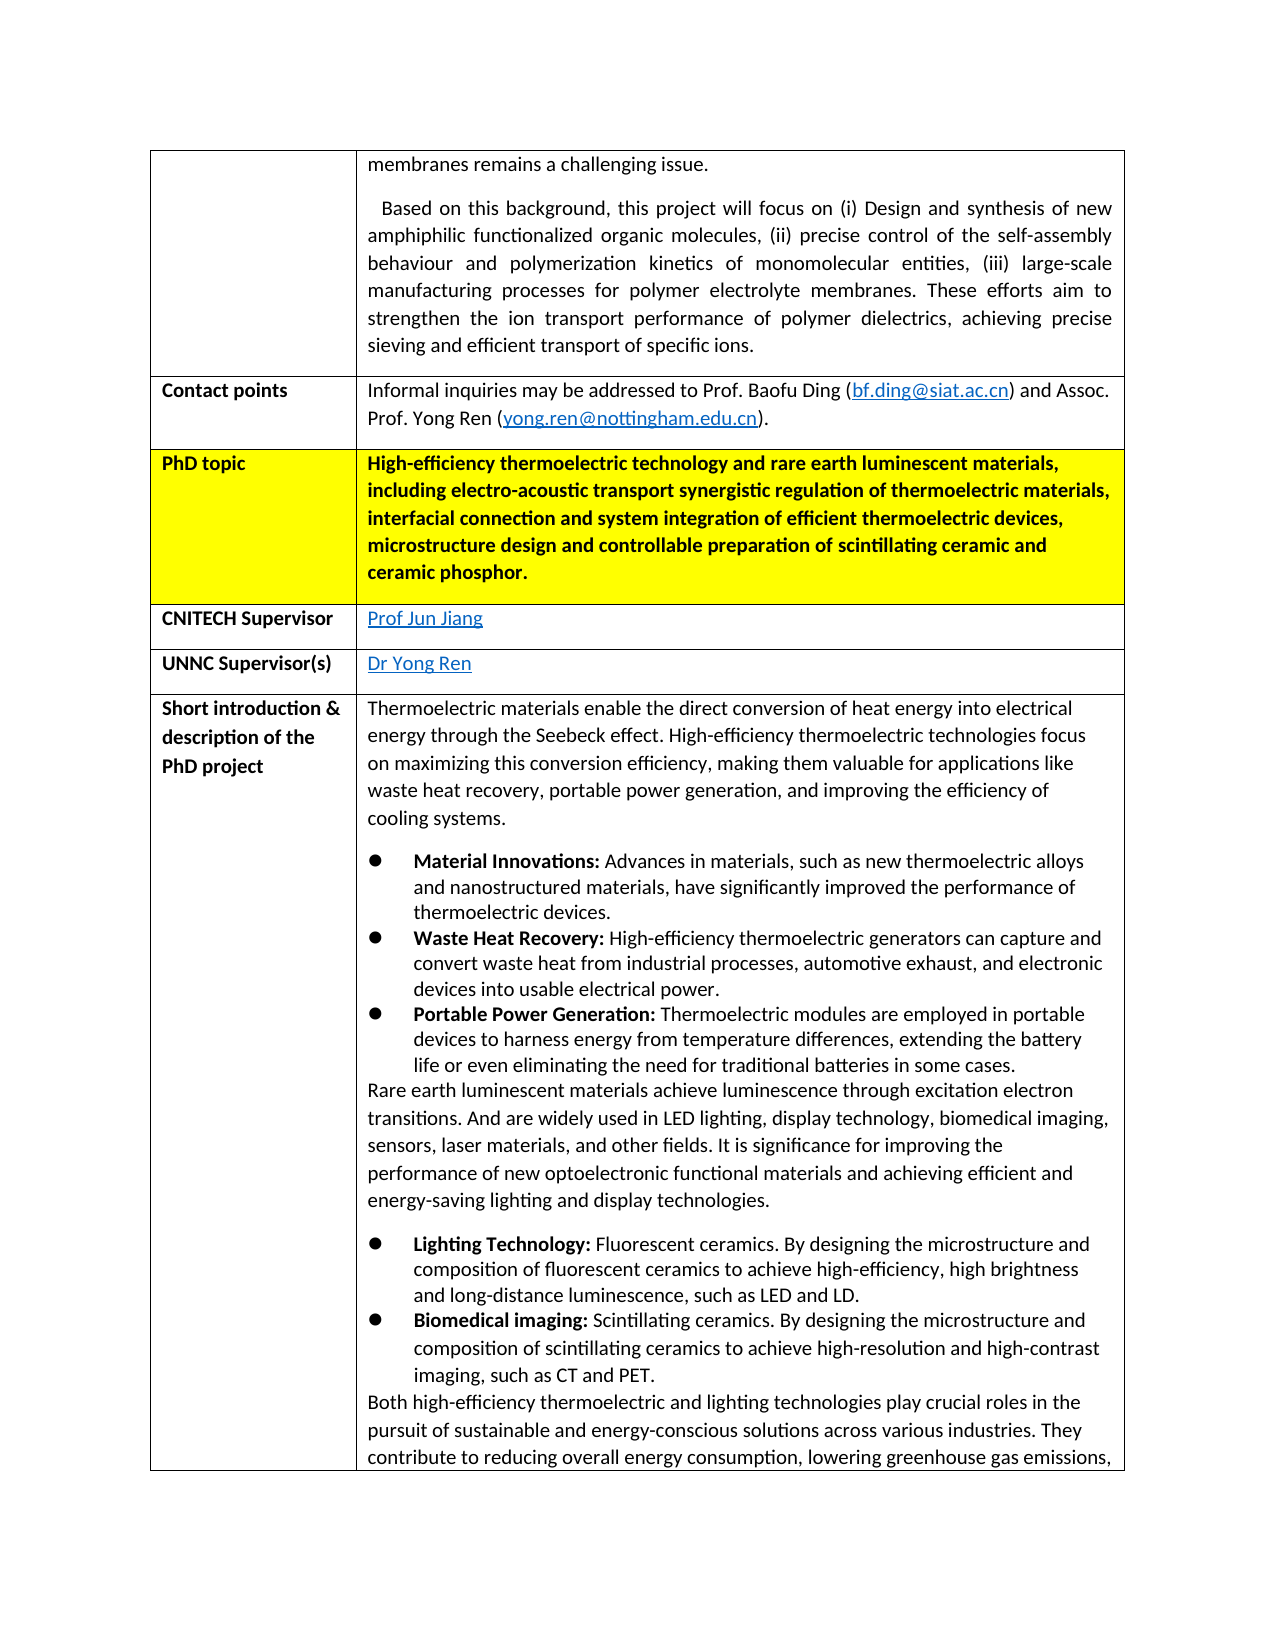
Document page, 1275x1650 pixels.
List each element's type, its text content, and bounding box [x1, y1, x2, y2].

table_cell Dr Yong Ren [357, 650, 1124, 694]
table_cell Informal inquiries may be addressed to Prof. Baofu Ding (bf.ding@siat.ac.cn) and Assoc. Prof. Yong Ren (yong.ren@nottingham.edu.cn). [357, 377, 1124, 449]
table_cell PhD topic [151, 450, 356, 604]
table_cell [151, 151, 356, 376]
table_cell Supervisor [151, 605, 356, 649]
table_cell Contact points [151, 377, 356, 449]
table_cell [151, 695, 356, 1470]
table_cell UNNC Supervisor(s) [151, 650, 356, 694]
table_cell High-efficiency thermoelectric technology and rare earth luminescent materials, including electro-acoustic transport synergistic regulation of thermoelectric materials, interfacial connection and system integration of efficient thermoelectric devices, microstructure design and controllable preparation of scintillating ceramic and ceramic phosphor. [357, 450, 1124, 604]
table_cell Prof Jun Jiang [357, 605, 1124, 649]
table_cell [357, 151, 1124, 376]
